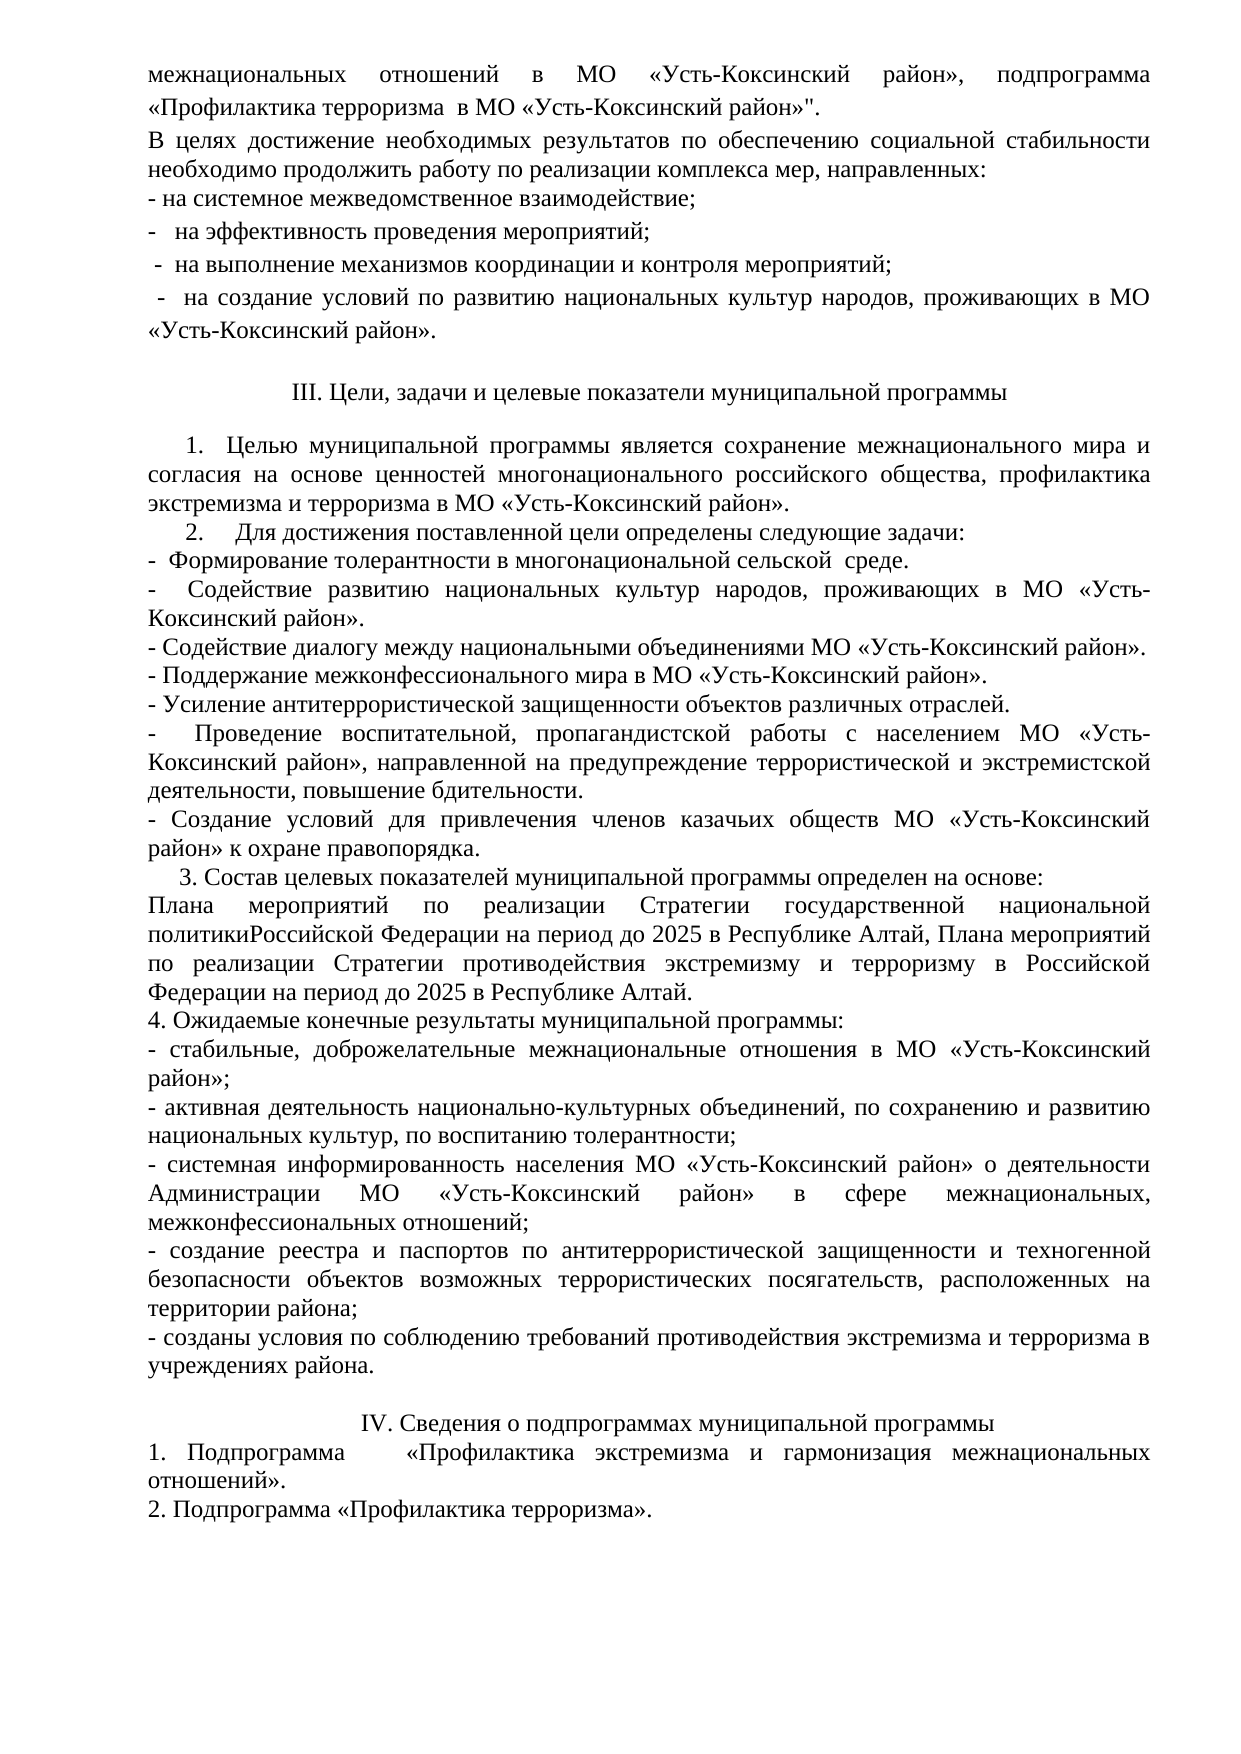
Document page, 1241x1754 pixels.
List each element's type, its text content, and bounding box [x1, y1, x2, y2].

text - стабильные, доброжелательные межнациональные отношения в МО «Усть-Коксинский район»; [148, 1034, 1152, 1092]
text - Усиление антитеррористической защищенности объектов различных отраслей. [148, 689, 1152, 718]
text - на системное межведомственное взаимодействие; [148, 183, 1152, 211]
text 1. Целью муниципальной программы является сохранение межнационального мира и согласия на основе ценностей многонационального российского общества, профилактика экстремизма и терроризма в МО «Усть-Коксинский район». [148, 430, 1152, 517]
text - Создание условий для привлечения членов казачьих обществ МО «Усть-Коксинский район» к охране правопорядка. [148, 804, 1152, 862]
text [148, 59, 1152, 121]
text - Поддержание межконфессионального мира в МО «Усть-Коксинский район». [148, 660, 1152, 689]
text 4. Ожидаемые конечные результаты муниципальной программы: [148, 1005, 1152, 1034]
text - создание реестра и паспортов по антитеррористической защищенности и техногенной безопасности объектов возможных террористических посягательств, расположенных на территории района; [148, 1235, 1152, 1322]
text 2. Подпрограмма «Профилактика терроризма». [148, 1494, 1152, 1523]
text - на эффективность проведения мероприятий; [148, 216, 1152, 244]
text IV. Сведения о подпрограммах муниципальной программы [148, 1408, 1152, 1437]
text 1. Подпрограмма «Профилактика экстремизма и гармонизация межнациональных отношений». [148, 1437, 1152, 1494]
text III. Цели, задачи и целевые показатели муниципальной программы [148, 377, 1152, 405]
text - Содействие развитию национальных культур народов, проживающих в МО «Усть-Коксинский район». [148, 574, 1152, 632]
text 3. Состав целевых показателей муниципальной программы определен на основе: [148, 862, 1152, 890]
text - системная информированность населения МО «Усть-Коксинский район» о деятельности Администрации МО «Усть-Коксинский район» в сфере межнациональных, межконфессиональных отношений; [148, 1149, 1152, 1235]
text Плана мероприятий по реализации Стратегии государственной национальной политикиРоссийской Федерации на период до 2025 в Республике Алтай, Плана мероприятий по реализации Стратегии противодействия экстремизму и терроризму в Российской Федерации на период до 2025 в Республике Алтай. [148, 890, 1152, 1005]
text В целях достижение необходимых результатов по обеспечению социальной стабильности необходимо продолжить работу по реализации комплекса мер, направленных: [148, 125, 1152, 183]
text - активная деятельность национально-культурных объединений, по сохранению и развитию национальных культур, по воспитанию толерантности; [148, 1092, 1152, 1149]
text - созданы условия по соблюдению требований противодействия экстремизма и терроризма в учреждениях района. [148, 1322, 1152, 1379]
text - на выполнение механизмов координации и контроля мероприятий; [148, 249, 1152, 277]
text - Проведение воспитательной, пропагандистской работы с населением МО «Усть-Коксинский район», направленной на предупреждение террористической и экстремистской деятельности, повышение бдительности. [148, 718, 1152, 804]
text - на создание условий по развитию национальных культур народов, проживающих в МО «Усть-Коксинский район». [148, 282, 1152, 343]
text - Содействие диалогу между национальными объединениями МО «Усть-Коксинский район». [148, 632, 1152, 660]
text - Формирование толерантности в многонациональной сельской среде. [148, 545, 1152, 574]
text 2. Для достижения поставленной цели определены следующие задачи: [185, 517, 1152, 545]
